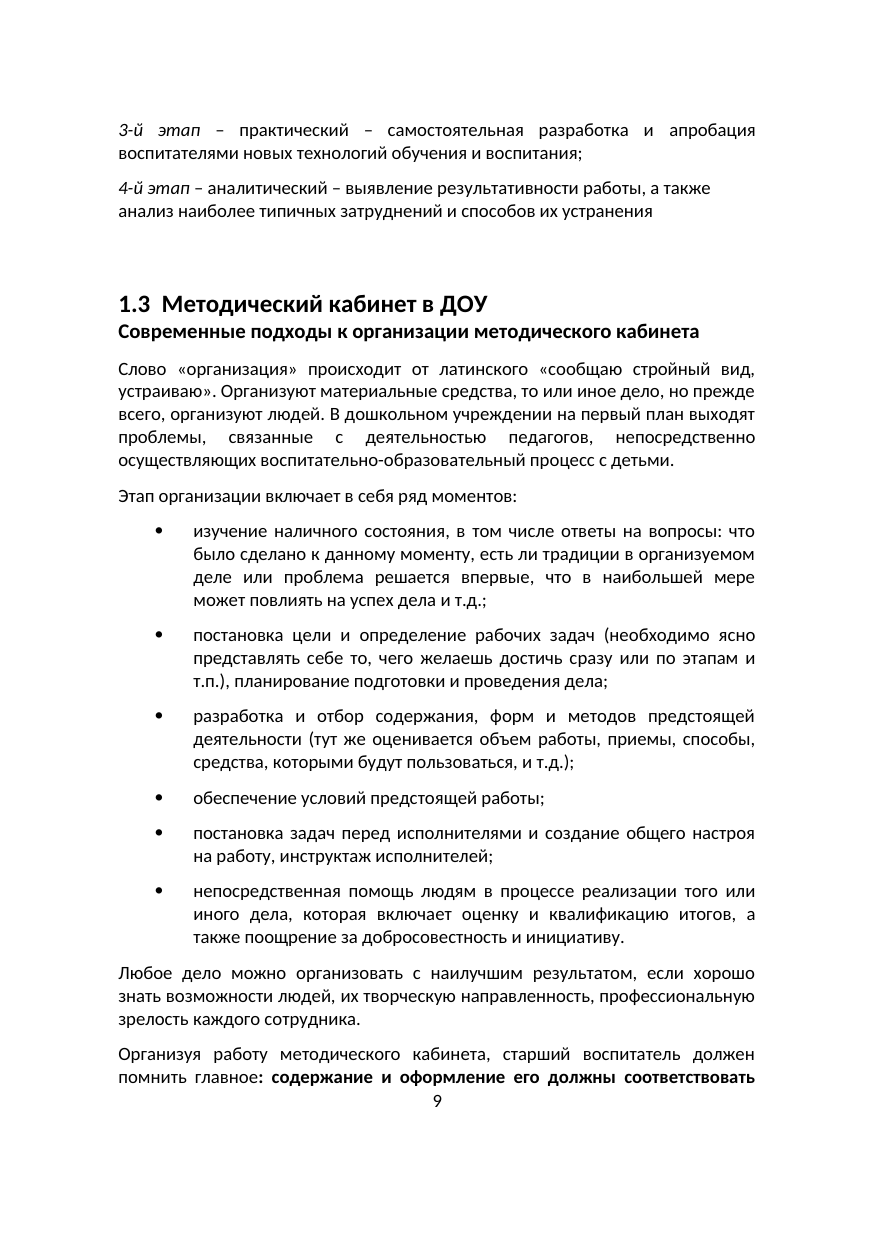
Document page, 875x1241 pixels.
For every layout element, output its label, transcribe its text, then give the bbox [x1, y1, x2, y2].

text Слово «организация» происходит от латинского «сообщаю стройный вид, устраиваю». Организуют материальные средства, то или иное дело, но прежде всего, организуют людей. В дошкольном учреждении на первый план выходят проблемы, связанные с деятельностью педагогов, непосредственно осуществляющих воспитательно-образовательный процесс с детьми. [118, 357, 756, 471]
text 1.3 Методический кабинет в ДОУ [118, 288, 756, 319]
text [118, 1042, 756, 1088]
text 3-й этап – практический – самостоятельная разработка и апробация воспитателями новых технологий обучения и воспитания; [118, 118, 756, 164]
text 4-й этап – аналитический – выявление результативности работы, а также анализ наиболее типичных затруднений и способов их устранения [118, 176, 756, 222]
list постановка задач перед исполнителями и создание общего настроя на работу, инструктаж исполнителей; [156, 821, 756, 867]
list постановка цели и определение рабочих задач (необходимо ясно представлять себе то, чего желаешь достичь сразу или по этапам и т.п.), планирование подготовки и проведения дела; [156, 623, 756, 692]
list непосредственная помощь людям в процессе реализации того или иного дела, которая включает оценку и квалификацию итогов, а также поощрение за добросовестность и инициативу. [156, 879, 756, 948]
text Этап организации включает в себя ряд моментов: [118, 484, 756, 507]
list разработка и отбор содержания, форм и методов предстоящей деятельности (тут же оценивается объем работы, приемы, способы, средства, которыми будут пользоваться, и т.д.); [156, 704, 756, 773]
list изучение наличного состояния, в том числе ответы на вопросы: что было сделано к данному моменту, есть ли традиции в организуемом деле или проблема решается впервые, что в наибольшей мере может повлиять на успех дела и т.д.; [156, 519, 756, 611]
text Современные подходы к организации методического кабинета [118, 319, 756, 344]
text Любое дело можно организовать с наилучшим результатом, если хорошо знать возможности людей, их творческую направленность, профессиональную зрелость каждого сотрудника. [118, 961, 756, 1029]
list обеспечение условий предстоящей работы; [156, 786, 756, 809]
